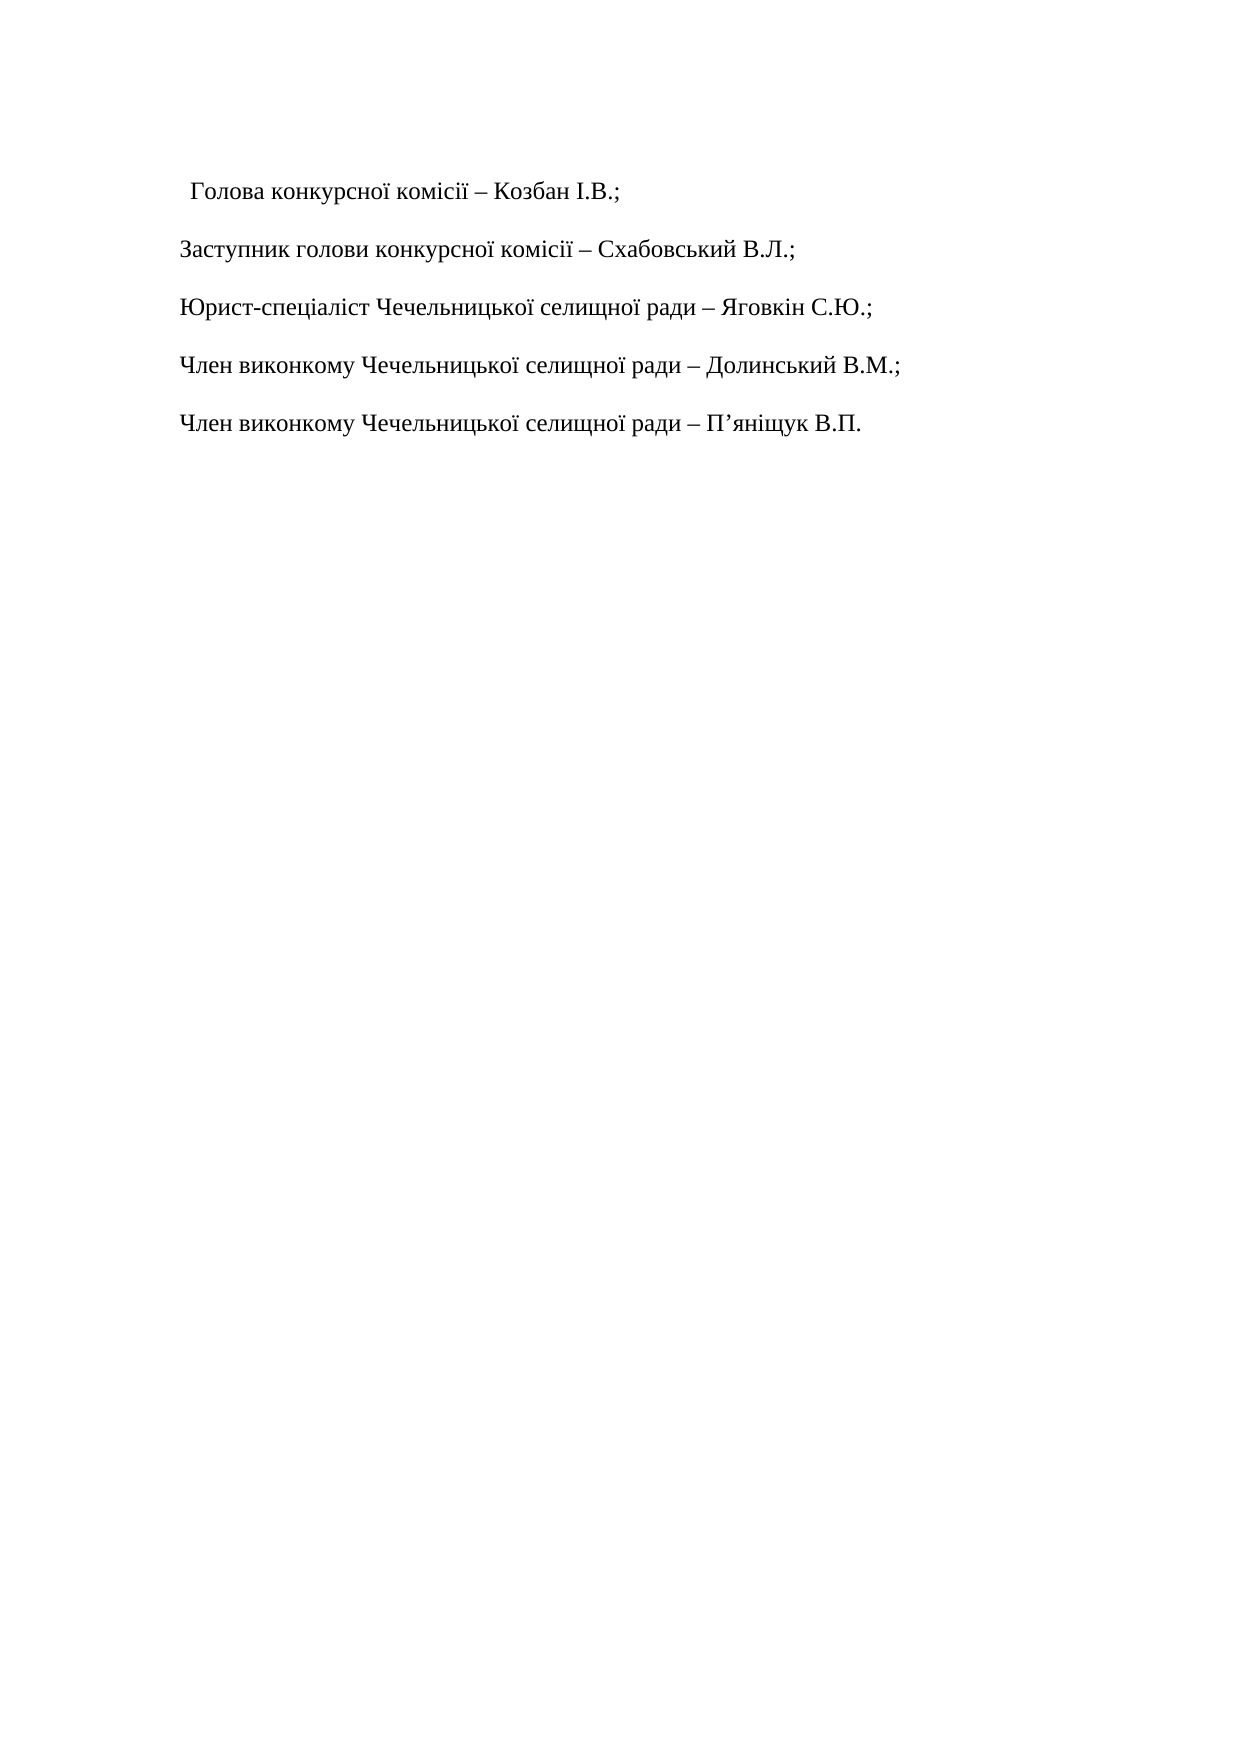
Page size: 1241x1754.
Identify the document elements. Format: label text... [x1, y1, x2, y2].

text Заступник голови конкурсної комісії – Схабовський В.Л.; [179, 234, 1152, 263]
text Юрист-спеціаліст Чечельницької селищної ради – Яговкін С.Ю.; [179, 292, 1152, 321]
text Член виконкому Чечельницької селищної ради – П’яніщук В.П. [179, 408, 1152, 436]
text Голова конкурсної комісії – Козбан І.В.; [177, 176, 1152, 205]
text Член виконкому Чечельницької селищної ради – Долинський В.М.; [179, 350, 1152, 378]
